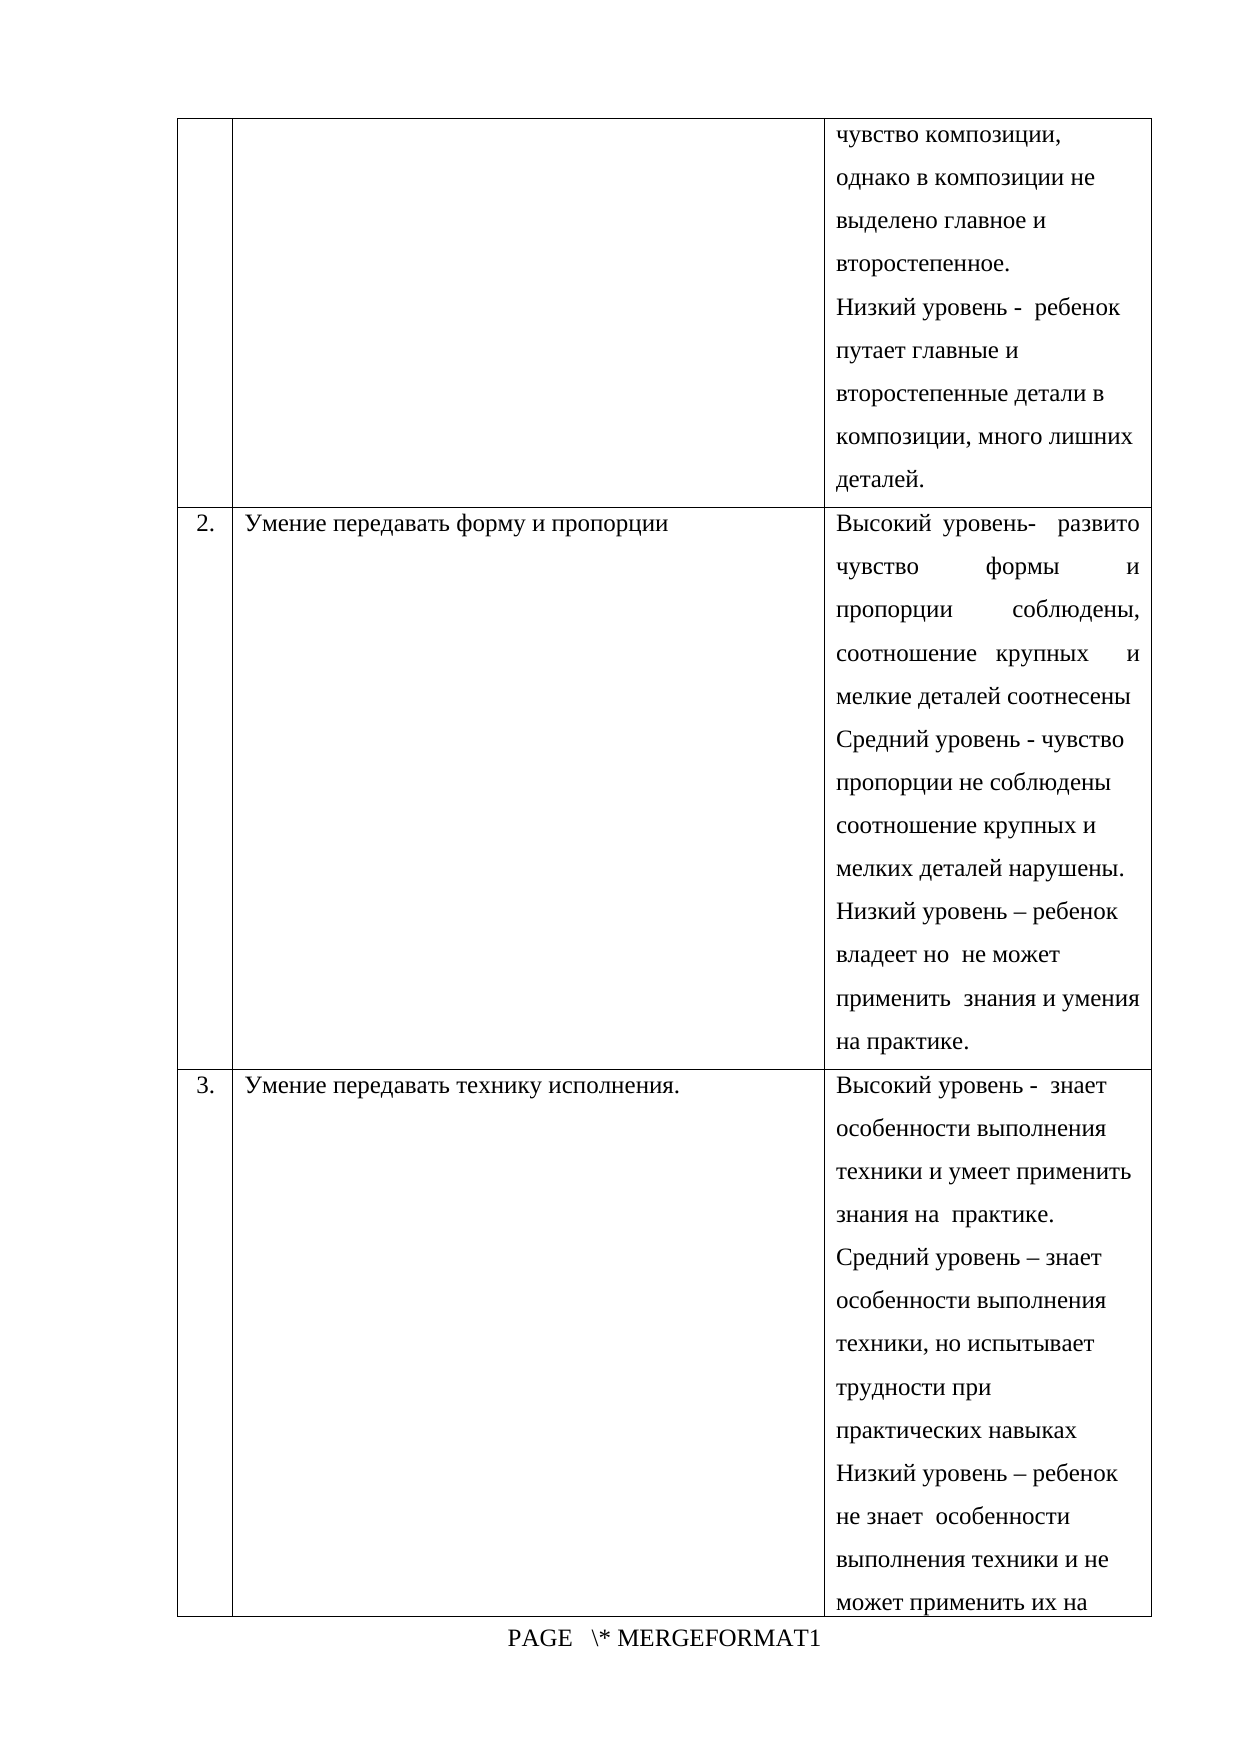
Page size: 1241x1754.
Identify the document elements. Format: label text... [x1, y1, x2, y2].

table_cell 2. [178, 508, 232, 1069]
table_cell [233, 119, 824, 507]
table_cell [825, 1070, 1151, 1616]
table_cell Высокий уровень- развито чувство формы и пропорции соблюдены, соотношение крупных и мелкие деталей соотнесены Средний уровень - чувство пропорции не соблюдены соотношение крупных и мелких деталей нарушены. Низкий уровень – ребенок владеет но не может применить знания и умения на практике. [825, 508, 1151, 1069]
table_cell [233, 1070, 824, 1616]
table_cell 1. [178, 119, 232, 507]
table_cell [825, 119, 1151, 507]
table_cell 3. [178, 1070, 232, 1616]
table_cell Умение передавать форму и пропорции [233, 508, 824, 1069]
